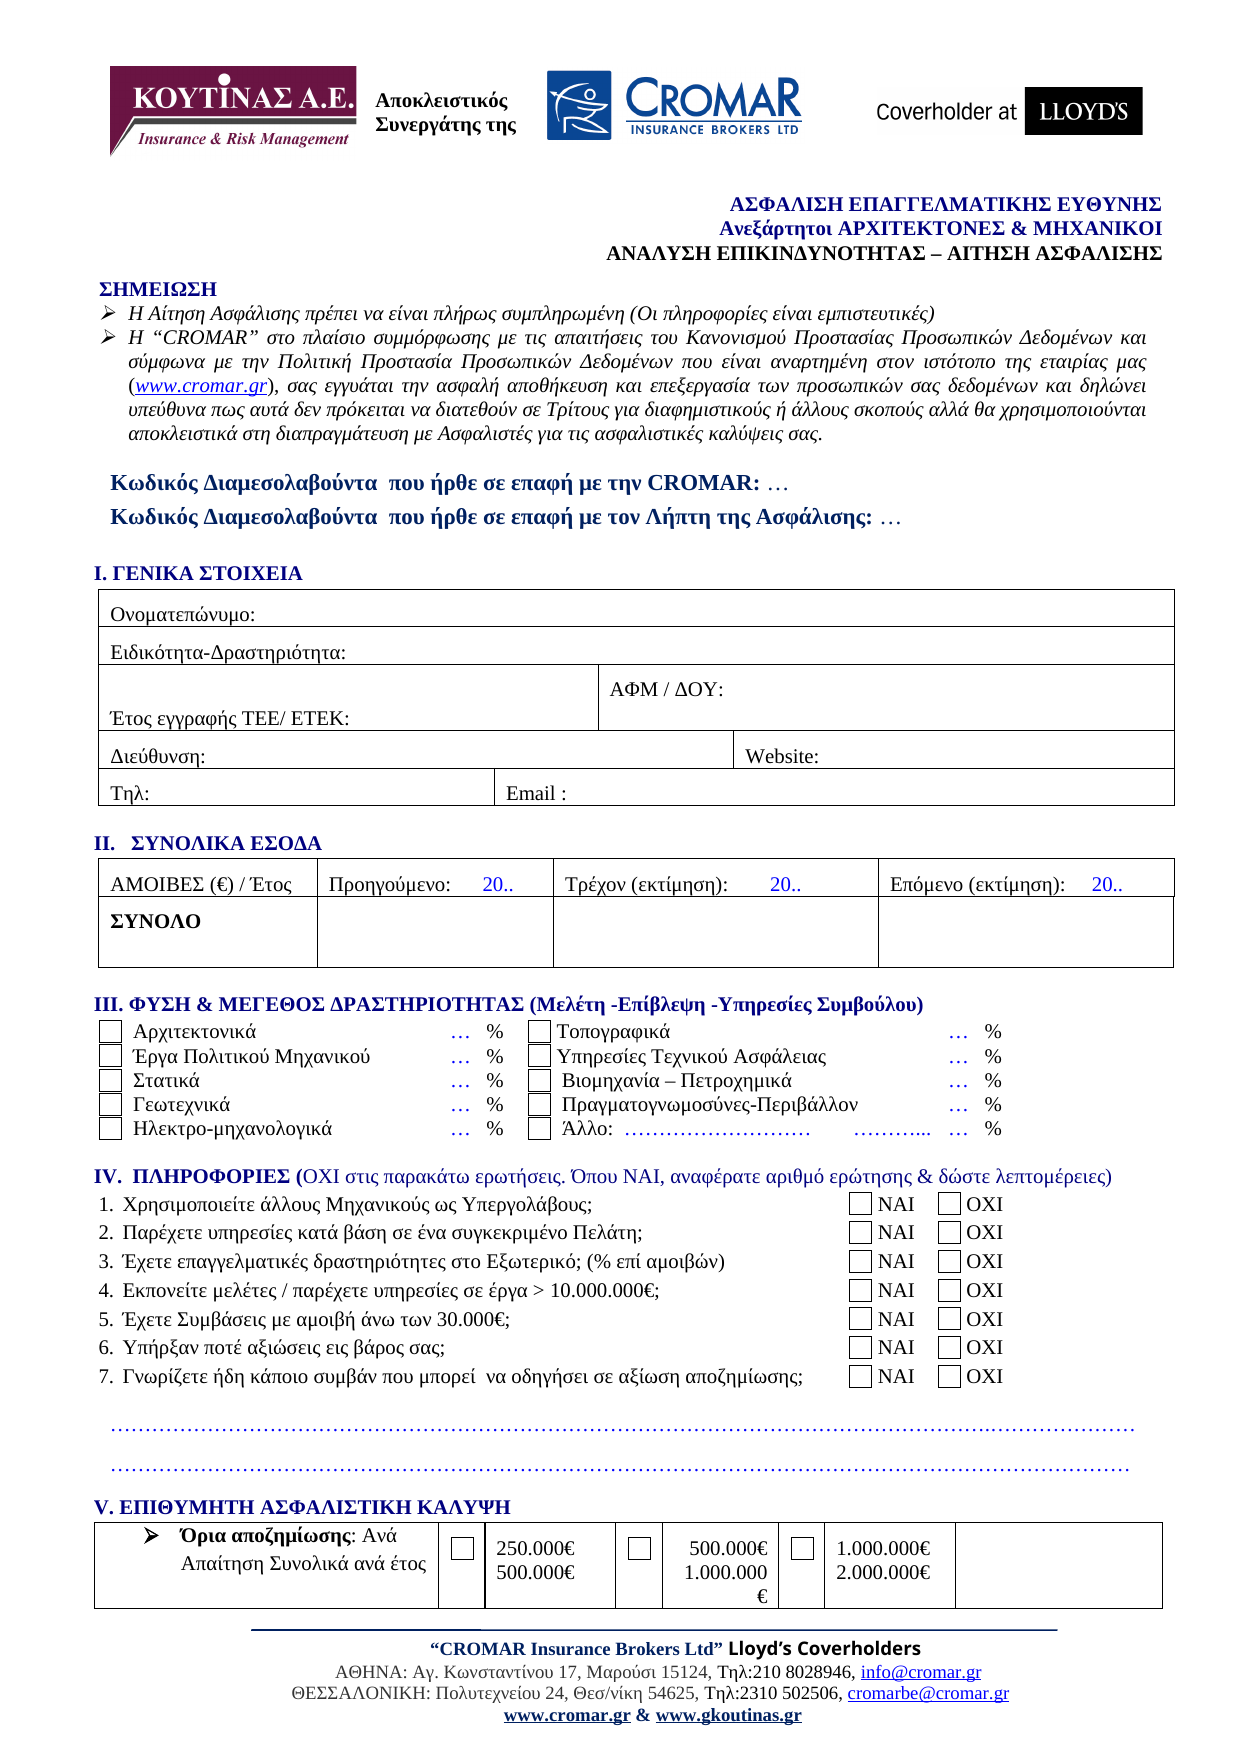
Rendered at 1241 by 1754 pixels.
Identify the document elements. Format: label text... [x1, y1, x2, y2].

table_cell … % [443, 1116, 527, 1140]
picture [877, 87, 1143, 135]
table_cell ……………………………………………………………………………………………………………….………………… [98, 1393, 1174, 1451]
table_header [616, 1523, 662, 1608]
table_cell Υπήρξαν ποτέ αξιώσεις εις βάρος σας; [98, 1335, 848, 1364]
table_header … % [941, 1020, 1031, 1043]
table_header Τοπογραφικά [551, 1020, 941, 1043]
table_header 250.000€ 500.000€ [486, 1523, 615, 1608]
table_cell … % [941, 1068, 1031, 1092]
table_header ΝΑΙ [848, 1191, 937, 1220]
table_cell Υπηρεσίες Τεχνικού Ασφάλειας [527, 1044, 941, 1068]
table_cell … % [443, 1068, 527, 1092]
table_cell Γνωρίζετε ήδη κάποιο συμβάν που μπορεί να οδηγήσει σε αξίωση αποζημίωσης; [98, 1364, 848, 1393]
picture [109, 66, 357, 161]
table_cell ΟΧΙ [937, 1364, 1055, 1393]
table_cell Έχετε Συμβάσεις με αμοιβή άνω των 30.000€; [98, 1306, 848, 1335]
table_cell Στατικά [98, 1068, 442, 1092]
text ΓΕΝΙΚΑ ΣΤΟΙΧΕΙΑ [94, 561, 1162, 585]
table_cell Πραγματογνωμοσύνες-Περιβάλλον [527, 1092, 941, 1116]
table_header Προηγούμενο: 20.. [318, 859, 553, 896]
table_cell [318, 897, 553, 967]
table_header ΣΗΜΕΙΩΣΗ [99, 265, 1162, 301]
table_cell Η Αίτηση Ασφάλισης πρέπει να είναι πλήρως συμπληρωμένη (Οι πληροφορίες είναι εμπιστευτικές) Η “CROMAR” στο πλαίσιο συμμόρφωσης με τις απαιτήσεις του Κανονισμού Προστασίας Προσωπικών Δεδομένων και σύμφωνα με την Πολιτική Προστασία Προσωπικών Δεδομένων που είναι αναρτημένη στον ιστότοπο της εταιρίας μας (www.cromar.gr), σας εγγυάται την ασφαλή αποθήκευση και επεξεργασία των προσωπικών σας δεδομένων και δηλώνει υπεύθυνα πως αυτά δεν πρόκειται να διατεθούν σε Τρίτους για διαφημιστικούς ή άλλους σκοπούς αλλά θα χρησιμοποιούνται αποκλειστικά στη διαπραγμάτευση με Ασφαλιστές για τις ασφαλιστικές καλύψεις σας. [99, 301, 1162, 469]
table_cell Εκπονείτε μελέτες / παρέχετε υπηρεσίες σε έργα > 10.000.000€; [98, 1278, 848, 1306]
table_header ΟΧΙ [937, 1191, 1055, 1220]
table_cell ΟΧΙ [937, 1278, 1055, 1306]
table_cell Παρέχετε υπηρεσίες κατά βάση σε ένα συγκεκριμένο Πελάτη; [98, 1220, 848, 1249]
table_cell Κωδικός Διαμεσολαβούντα που ήρθε σε επαφή με τον Λήπτη της Ασφάλισης: … [99, 503, 1162, 537]
table_cell Website: [734, 731, 1174, 768]
table_cell ΝΑΙ [848, 1306, 937, 1335]
table_cell Έργα Πολιτικού Μηχανικού [98, 1044, 442, 1068]
subtitle ΑΣΦΑΛΙΣΗ ΕΠΑΓΓΕΛΜΑΤΙΚΗΣ ΕΥΘΥΝΗΣ [94, 192, 1162, 216]
table_header [779, 1523, 824, 1608]
table_header Τρέχον (εκτίμηση): 20.. [554, 859, 878, 896]
table_cell Γεωτεχνικά [98, 1092, 442, 1116]
table_cell … % [941, 1092, 1031, 1116]
table_cell Βιομηχανία – Πετροχημικά [527, 1068, 941, 1092]
table_cell … % [443, 1044, 527, 1068]
table_cell [879, 897, 1173, 967]
table_header 500.000€ 1.000.000€ [663, 1523, 778, 1608]
table_cell Τηλ: [99, 769, 494, 805]
table_header Όρια αποζημίωσης: Ανά Απαίτηση Συνολικά ανά έτος [95, 1523, 438, 1608]
table_cell ΝΑΙ [848, 1249, 937, 1278]
table_header Αρχιτεκτονικά [122, 1020, 442, 1043]
table_cell ΟΧΙ [937, 1249, 1055, 1278]
text V. ΕΠΙΘΥΜΗΤΗ ΑΣΦΑΛΙΣΤΙΚΗ ΚΑΛΥΨΗ [94, 1495, 1162, 1519]
table_header 1.000.000€ 2.000.000€ [825, 1523, 955, 1608]
table_cell … % [941, 1116, 1031, 1140]
table_cell Ειδικότητα-Δραστηριότητα: [99, 627, 1174, 664]
table_header … % [443, 1020, 527, 1043]
table_cell Έχετε επαγγελματικές δραστηριότητες στο Εξωτερικό; (% επί αμοιβών) [98, 1249, 848, 1278]
table_cell ΝΑΙ [848, 1278, 937, 1306]
table_cell Ηλεκτρο-μηχανολογικά [98, 1116, 442, 1140]
table_header Επόμενο (εκτίμηση): 20.. [879, 859, 1174, 896]
text IV. ΠΛΗΡΟΦΟΡΙΕΣ (ΟΧΙ στις παρακάτω ερωτήσεις. Όπου ΝΑΙ, αναφέρατε αριθμό ερώτησης & δώστε λεπτομέρειες) [94, 1164, 1187, 1188]
table_cell ΑΦΜ / ΔΟΥ: [599, 665, 1174, 730]
table_header ΑΜΟΙΒΕΣ (€) / Έτος [99, 859, 317, 896]
table_header Χρησιμοποιείτε άλλους Μηχανικούς ως Υπεργολάβους; [98, 1191, 848, 1220]
table_cell ΝΑΙ [848, 1335, 937, 1364]
table_header [956, 1523, 1162, 1608]
table_cell ΝΑΙ [848, 1220, 937, 1249]
table_cell ΟΧΙ [937, 1220, 1055, 1249]
table_header [439, 1523, 484, 1608]
text III. ΦΥΣΗ & ΜΕΓΕΘΟΣ ΔΡΑΣΤΗΡΙΟΤΗΤΑΣ (Μελέτη -Επίβλεψη -Υπηρεσίες Συμβούλου) [94, 992, 1162, 1016]
table_cell Διεύθυνση: [99, 731, 733, 768]
table_cell Έτος εγγραφής ΤΕΕ/ ΕΤΕΚ: [99, 665, 598, 730]
table_cell [554, 897, 878, 967]
picture [543, 67, 805, 144]
table_cell ΟΧΙ [937, 1335, 1055, 1364]
table_cell … % [443, 1092, 527, 1116]
text ΑΝΑΛΥΣΗ ΕΠΙΚΙΝΔΥΝΟΤΗΤΑΣ – ΑΙΤΗΣΗ ΑΣΦΑΛΙΣΗΣ [94, 240, 1162, 264]
table_cell Κωδικός Διαμεσολαβούντα που ήρθε σε επαφή με την CROMAR: … [99, 470, 1162, 503]
table_cell ΝΑΙ [848, 1364, 937, 1393]
text II. ΣΥΝΟΛΙΚΑ ΕΣΟΔΑ [94, 831, 1187, 854]
table_cell ΣΥΝΟΛΟ [99, 897, 317, 967]
table_cell ΟΧΙ [937, 1306, 1055, 1335]
table_cell … % [941, 1044, 1031, 1068]
table_cell Email : [495, 769, 1174, 805]
table_header Ονοματεπώνυμο: [99, 590, 1174, 626]
table_cell ………………………………………………………………………………………………………………………………… [98, 1451, 1174, 1495]
text Ανεξάρτητοι ΑΡΧΙΤΕΚΤΟΝΕΣ & ΜΗΧΑΝΙΚΟΙ [94, 216, 1162, 240]
table_cell Άλλο: ……………………… ………... [527, 1116, 941, 1140]
